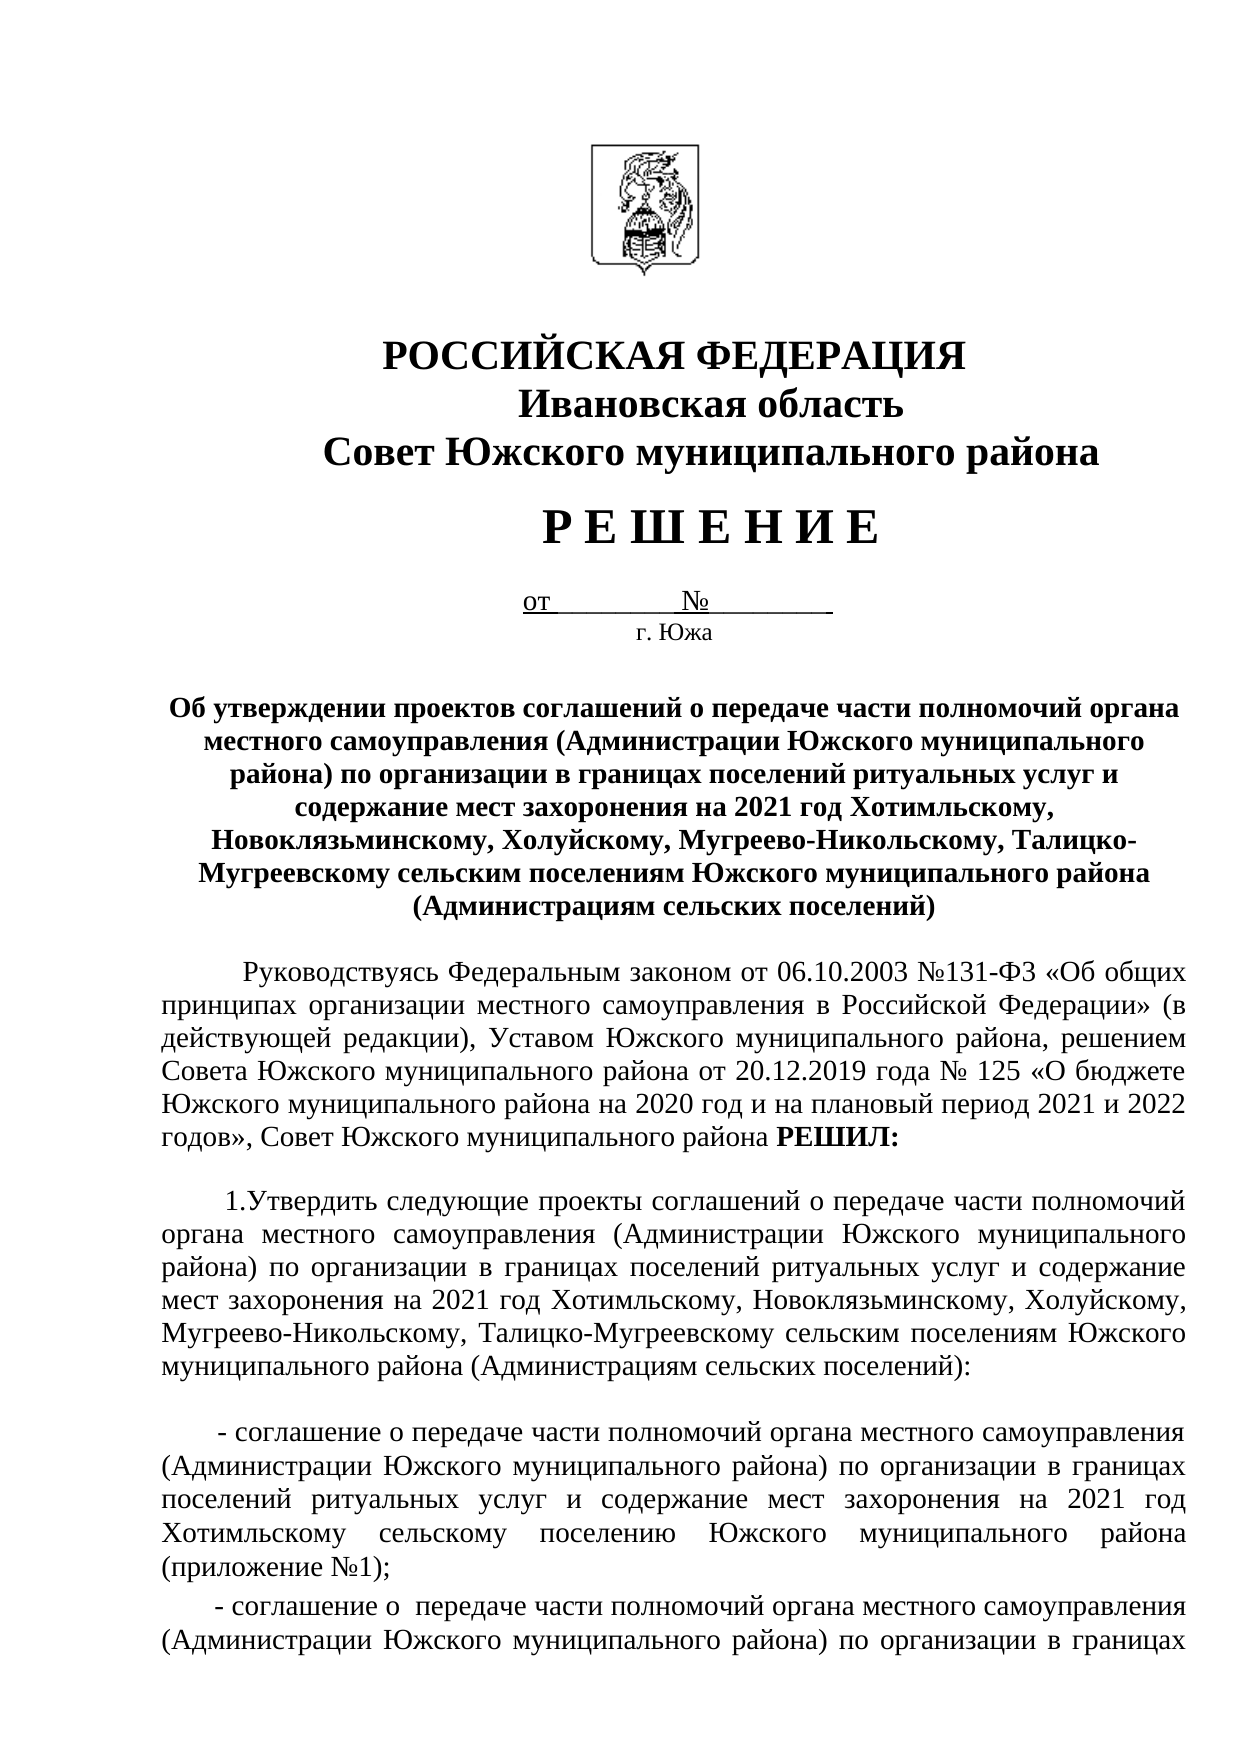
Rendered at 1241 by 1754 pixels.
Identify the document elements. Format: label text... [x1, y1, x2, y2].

text Руководствуясь Федеральным законом от 06.10.2003 №131-Ф3 «Об общих принципах организации местного самоуправления в Российской Федерации» (в действующей редакции), Уставом Южского муниципального района, решением Совета Южского муниципального района от 20.12.2019 года № 125 «О бюджете Южского муниципального района на 2020 год и на плановый период 2021 и 2022 годов», Совет Южского муниципального района РЕШИЛ: [161, 955, 1187, 1153]
subtitle Совет Южского муниципального района [161, 426, 1187, 474]
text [161, 1589, 1187, 1656]
subtitle Р Е Ш Е Н И Е [161, 497, 1187, 554]
subtitle РОССИЙСКАЯ ФЕДЕРАЦИЯ [161, 331, 1187, 378]
text от ________ №________ [161, 583, 1187, 617]
picture [582, 137, 712, 284]
text 1.Утвердить следующие проекты соглашений о передаче части полномочий органа местного самоуправления (Администрации Южского муниципального района) по организации в границах поселений ритуальных услуг и содержание мест захоронения на 2021 год Хотимльскому, Новоклязьминскому, Холуйскому, Мугреево-Никольскому, Талицко-Мугреевскому сельским поселениям Южского муниципального района (Администрациям сельских поселений): [161, 1184, 1187, 1382]
text г. Южа [161, 617, 1187, 645]
subtitle Ивановская область [161, 378, 1187, 426]
text Об утверждении проектов соглашений о передаче части полномочий органа местного самоуправления (Администрации Южского муниципального района) по организации в границах поселений ритуальных услуг и содержание мест захоронения на 2021 год Хотимльскому, Новоклязьминскому, Холуйскому, Мугреево-Никольскому, Талицко-Мугреевскому сельским поселениям Южского муниципального района (Администрациям сельских поселений) [161, 691, 1187, 922]
text - соглашение о передаче части полномочий органа местного самоуправления (Администрации Южского муниципального района) по организации в границах поселений ритуальных услуг и содержание мест захоронения на 2021 год Хотимльскому сельскому поселению Южского муниципального района (приложение №1); [161, 1415, 1187, 1583]
